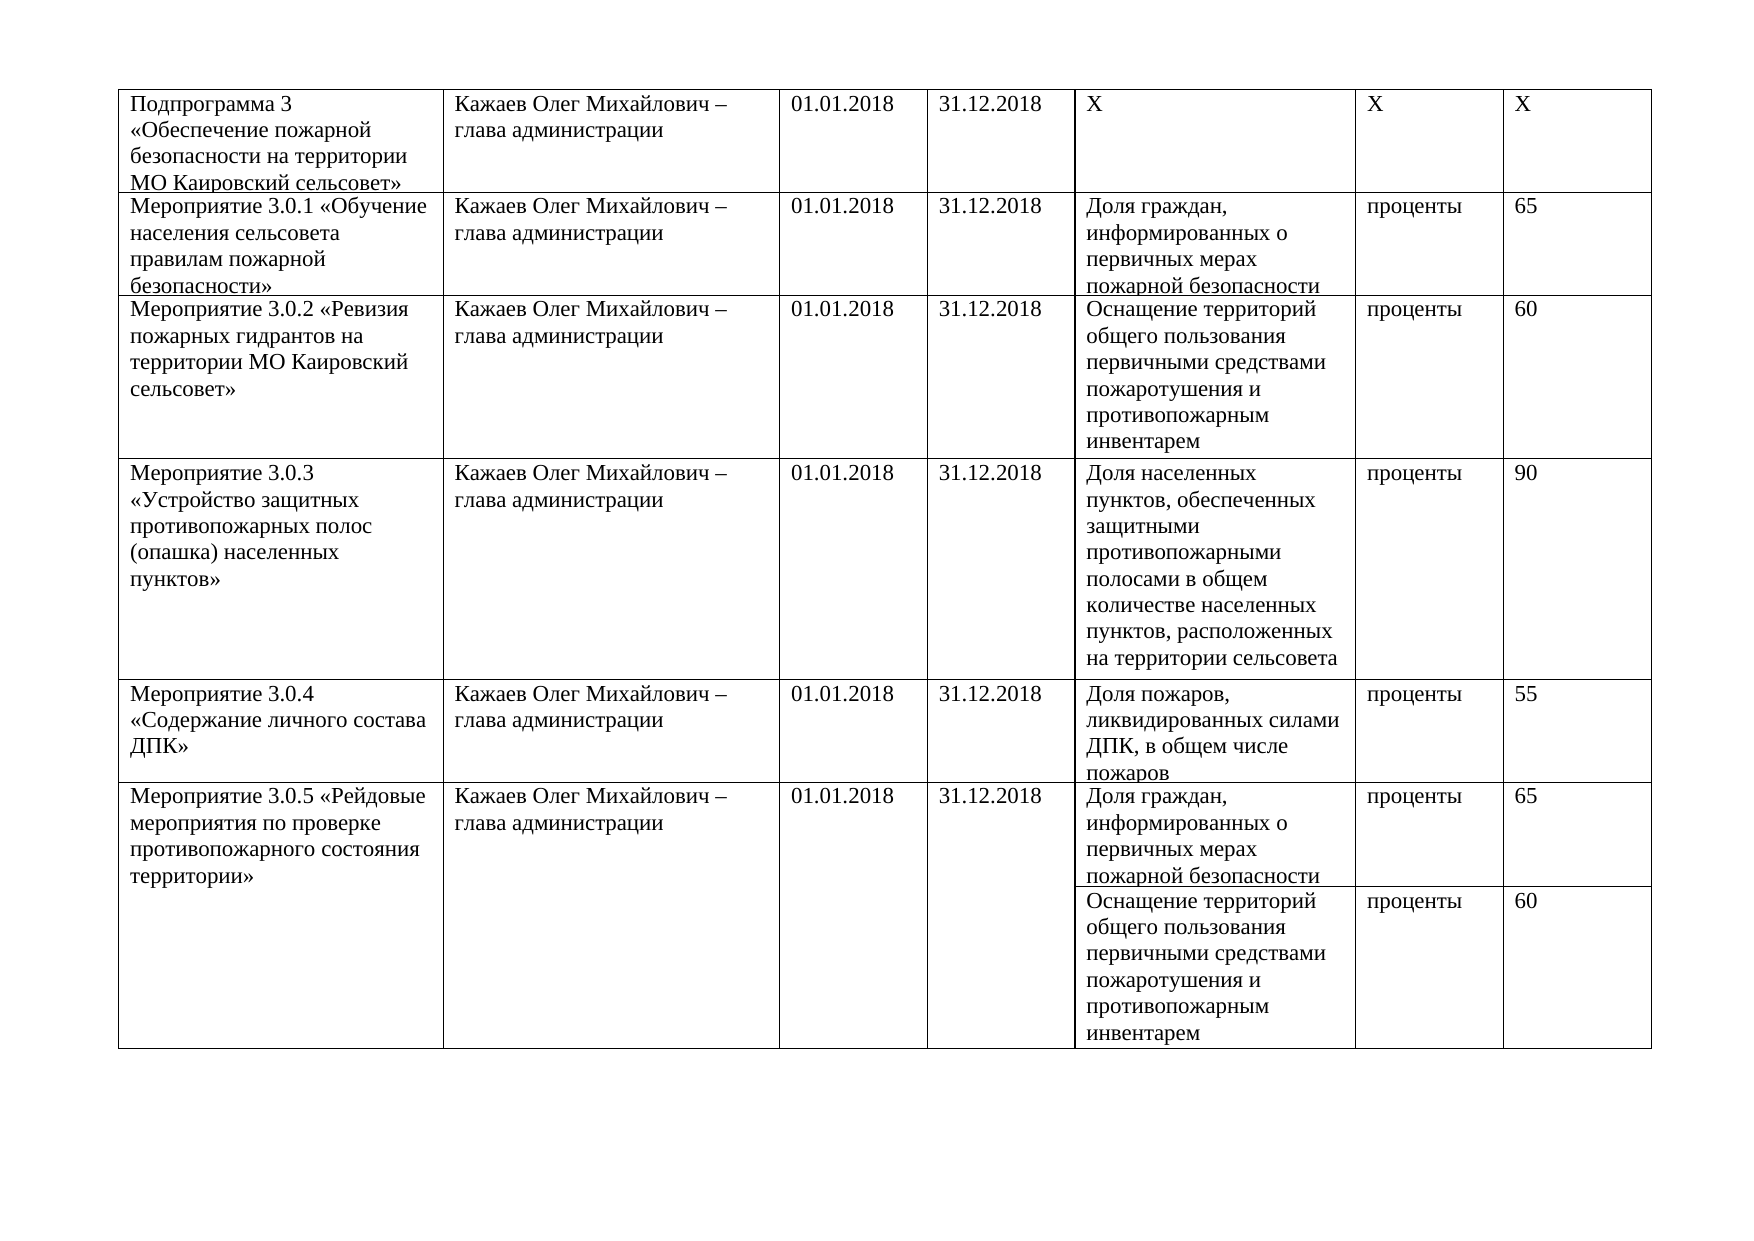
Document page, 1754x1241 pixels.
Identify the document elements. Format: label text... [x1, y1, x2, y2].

table_cell 65 [1504, 783, 1651, 886]
table_cell Х [1504, 90, 1651, 192]
table_cell Кажаев Олег Михайлович – глава администрации [444, 680, 779, 782]
table_cell Мероприятие 3.0.5 «Рейдовые мероприятия по проверке противопожарного состояния территории» [119, 783, 443, 1047]
table_cell 90 [1504, 459, 1651, 679]
table_cell 60 [1504, 296, 1651, 458]
table_cell проценты [1356, 459, 1503, 679]
table_cell 01.01.2018 [780, 90, 927, 192]
table_cell Доля граждан, информированных о первичных мерах пожарной безопасности [1076, 193, 1355, 294]
table_cell Кажаев Олег Михайлович – глава администрации [444, 296, 779, 458]
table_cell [444, 90, 779, 192]
table_cell 01.01.2018 [780, 680, 927, 782]
table_cell проценты [1356, 887, 1503, 1047]
table_cell 31.12.2018 [928, 296, 1074, 458]
table_cell проценты [1356, 296, 1503, 458]
table_cell Подпрограмма 3 «Обеспечение пожарной безопасности на территории МО Каировский сельсовет» [119, 90, 443, 192]
table_cell 31.12.2018 [928, 783, 1074, 1047]
table_cell 31.12.2018 [928, 680, 1074, 782]
table_cell Оснащение территорий общего пользования первичными средствами пожаротушения и противопожарным инвентарем [1076, 296, 1355, 458]
table_cell Мероприятие 3.0.3 «Устройство защитных противопожарных полос (опашка) населенных пунктов» [119, 459, 443, 679]
table_cell Мероприятие 3.0.4 «Содержание личного состава ДПК» [119, 680, 443, 782]
table_cell 60 [1504, 887, 1651, 1047]
table_cell 01.01.2018 [780, 296, 927, 458]
table_cell Кажаев Олег Михайлович – глава администрации [444, 783, 779, 1047]
table_cell Доля пожаров, ликвидированных силами ДПК, в общем числе пожаров [1076, 680, 1355, 782]
table_cell 01.01.2018 [780, 193, 927, 294]
table_cell Оснащение территорий общего пользования первичными средствами пожаротушения и противопожарным инвентарем [1076, 887, 1355, 1047]
table_cell Мероприятие 3.0.1 «Обучение населения сельсовета правилам пожарной безопасности» [119, 193, 443, 294]
table_cell Х [1076, 90, 1355, 192]
table_cell 31.12.2018 [928, 193, 1074, 294]
table_cell Доля населенных пунктов, обеспеченных защитными противопожарными полосами в общем количестве населенных пунктов, расположенных на территории сельсовета [1076, 459, 1355, 679]
table_cell Кажаев Олег Михайлович – глава администрации [444, 459, 779, 679]
table_cell проценты [1356, 680, 1503, 782]
table_cell Кажаев Олег Михайлович – глава администрации [444, 193, 779, 294]
table_cell 65 [1504, 193, 1651, 294]
table_cell Доля граждан, информированных о первичных мерах пожарной безопасности [1076, 783, 1355, 886]
table_cell 01.01.2018 [780, 783, 927, 1047]
table_cell 55 [1504, 680, 1651, 782]
table_cell проценты [1356, 783, 1503, 886]
table_cell 31.12.2018 [928, 90, 1074, 192]
table_cell 31.12.2018 [928, 459, 1074, 679]
table_cell 01.01.2018 [780, 459, 927, 679]
table_cell Х [1356, 90, 1503, 192]
table_cell проценты [1356, 193, 1503, 294]
table_cell Мероприятие 3.0.2 «Ревизия пожарных гидрантов на территории МО Каировский сельсовет» [119, 296, 443, 458]
